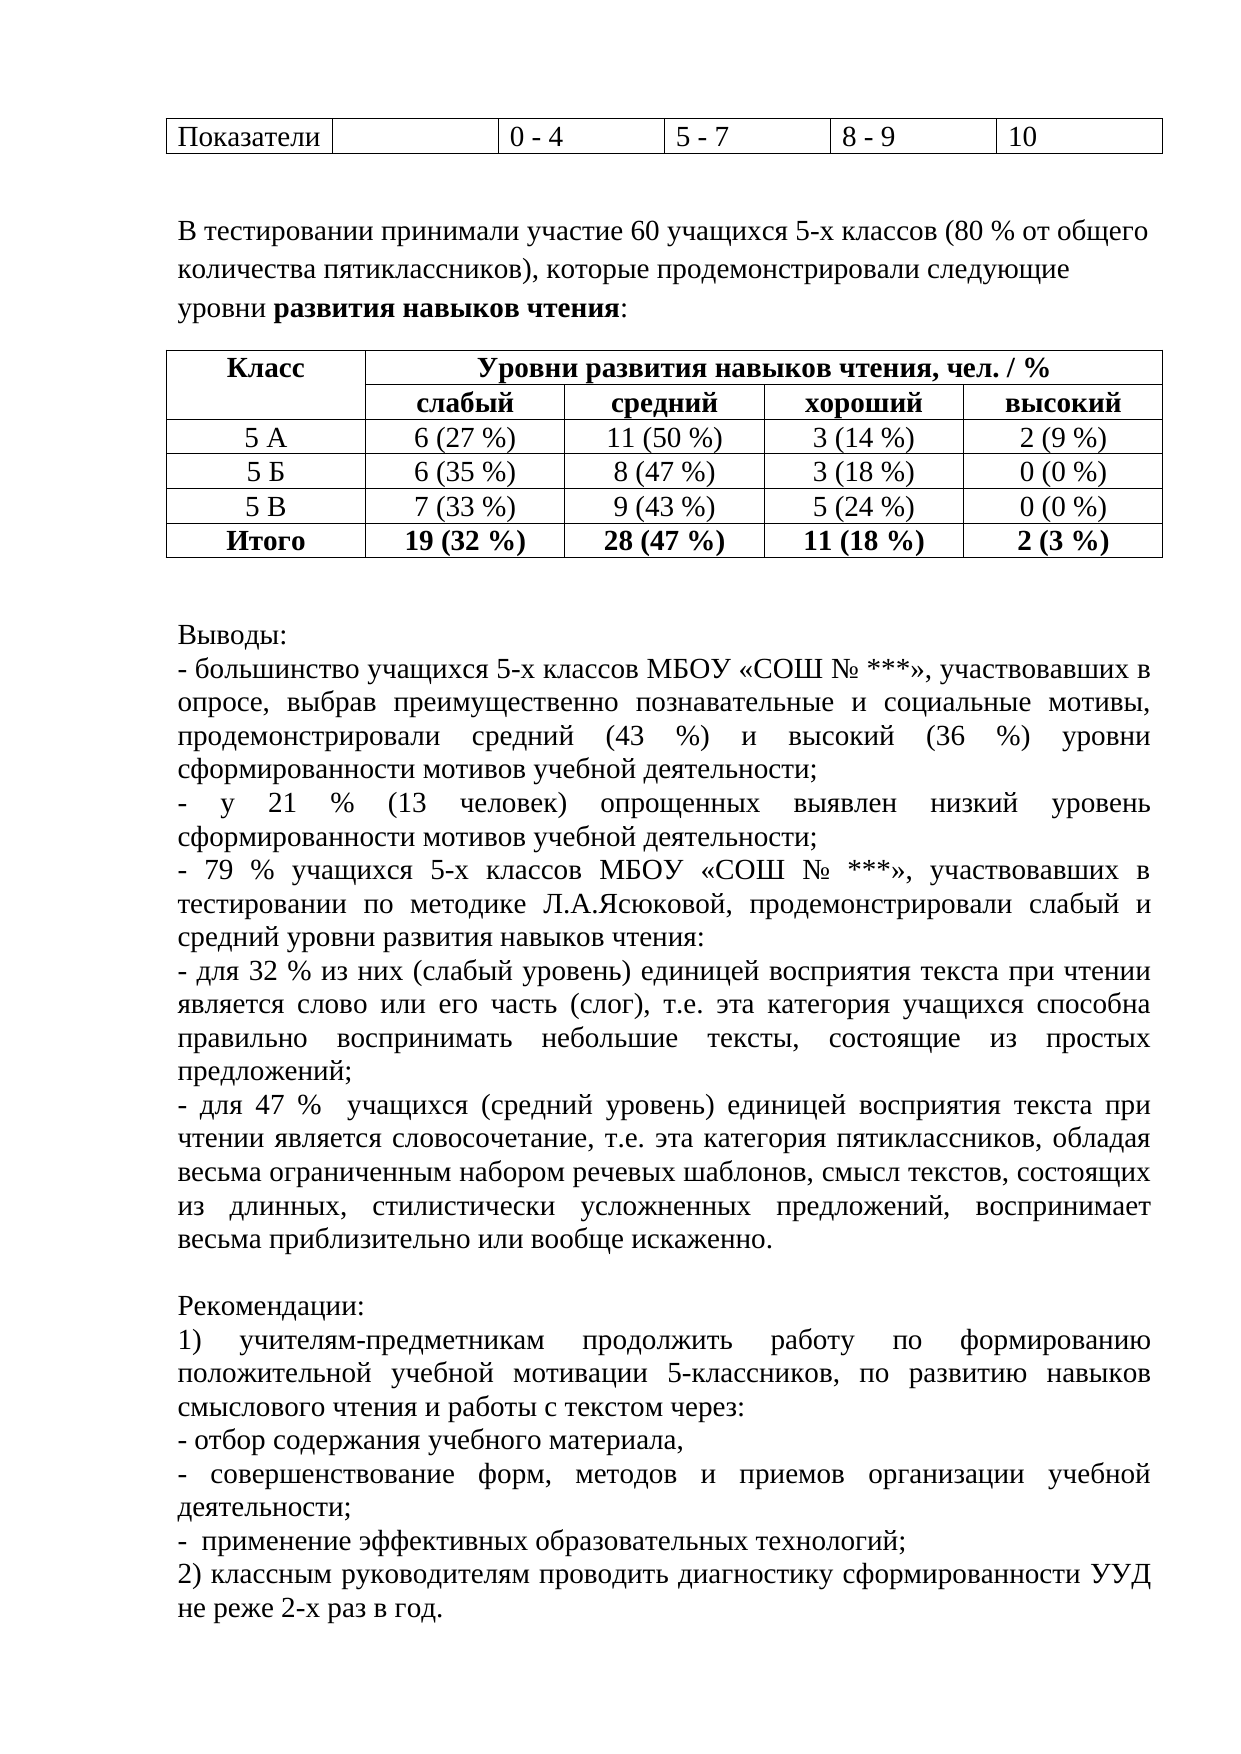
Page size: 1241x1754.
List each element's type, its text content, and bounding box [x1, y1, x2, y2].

table_cell 19 (32 %) [366, 524, 564, 557]
table_cell 0 (0 %) [964, 454, 1162, 488]
table_cell 3 (14 %) [765, 420, 963, 453]
table_cell Итого [167, 524, 365, 557]
table_cell 7 (33 %) [366, 489, 564, 522]
table_cell 2 (9 %) [964, 420, 1162, 453]
table_cell 9 (43 %) [565, 489, 764, 522]
text - большинство учащихся 5-х классов МБОУ «СОШ № ***», участвовавших в опросе, выбрав преимущественно познавательные и социальные мотивы, продемонстрировали средний (43 %) и высокий (36 %) уровни сформированности мотивов учебной деятельности; [177, 651, 1152, 785]
table_cell 2 (3 %) [964, 524, 1162, 557]
table_cell 5 - 7 [665, 119, 830, 153]
table_cell 3 (18 %) [765, 454, 963, 488]
text - 79 % учащихся 5-х классов МБОУ «СОШ № ***», участвовавших в тестировании по методике Л.А.Ясюковой, продемонстрировали слабый и средний уровни развития навыков чтения: [177, 852, 1152, 953]
table_cell 8 (47 %) [565, 454, 764, 488]
text - для 32 % из них (слабый уровень) единицей восприятия текста при чтении является слово или его часть (слог), т.е. эта категория учащихся способна правильно воспринимать небольшие тексты, состоящие из простых предложений; [177, 953, 1152, 1087]
table_cell 5 В [167, 489, 365, 522]
table_cell средний [565, 385, 764, 419]
table_cell 5 А [167, 420, 365, 453]
table_cell 6 (27 %) [366, 420, 564, 453]
table_cell 28 (47 %) [565, 524, 764, 557]
text - отбор содержания учебного материала, [177, 1422, 1152, 1456]
text Выводы: [177, 617, 1152, 651]
table_cell 8 - 9 [831, 119, 996, 153]
table_cell 10 [997, 119, 1162, 153]
text - для 47 % учащихся (средний уровень) единицей восприятия текста при чтении является словосочетание, т.е. эта категория пятиклассников, обладая весьма ограниченным набором речевых шаблонов, смысл текстов, состоящих из длинных, стилистически усложненных предложений, воспринимает весьма приблизительно или вообще искаженно. [177, 1087, 1152, 1255]
table_header Уровни развития навыков чтения, чел. / % [366, 351, 1162, 384]
table_cell 11 (18 %) [765, 524, 963, 557]
table_cell слабый [366, 385, 564, 419]
text - у 21 % (13 человек) опрощенных выявлен низкий уровень сформированности мотивов учебной деятельности; [177, 785, 1152, 852]
text В тестировании принимали участие 60 учащихся 5-х классов (80 % от общего количества пятиклассников), которые продемонстрировали следующие уровни развития навыков чтения: [177, 213, 1152, 324]
text 1) учителям-предметникам продолжить работу по формированию положительной учебной мотивации 5-классников, по развитию навыков смыслового чтения и работы с текстом через: [177, 1322, 1152, 1422]
table_cell [333, 119, 498, 153]
table_cell 11 (50 %) [565, 420, 764, 453]
table_cell 5 (24 %) [765, 489, 963, 522]
text 2) классным руководителям проводить диагностику сформированности УУД не реже 2-х раз в год. [177, 1557, 1152, 1624]
text - применение эффективных образовательных технологий; [177, 1523, 1152, 1557]
table_cell хороший [765, 385, 963, 419]
table_cell 0 (0 %) [964, 489, 1162, 522]
text - совершенствование форм, методов и приемов организации учебной деятельности; [177, 1456, 1152, 1523]
table_cell высокий [964, 385, 1162, 419]
table_cell 0 - 4 [499, 119, 664, 153]
text Рекомендации: [177, 1288, 1152, 1322]
table_cell 5 Б [167, 454, 365, 488]
table_cell 6 (35 %) [366, 454, 564, 488]
table_header Класс [167, 351, 365, 419]
table_cell Показатели [167, 119, 332, 153]
